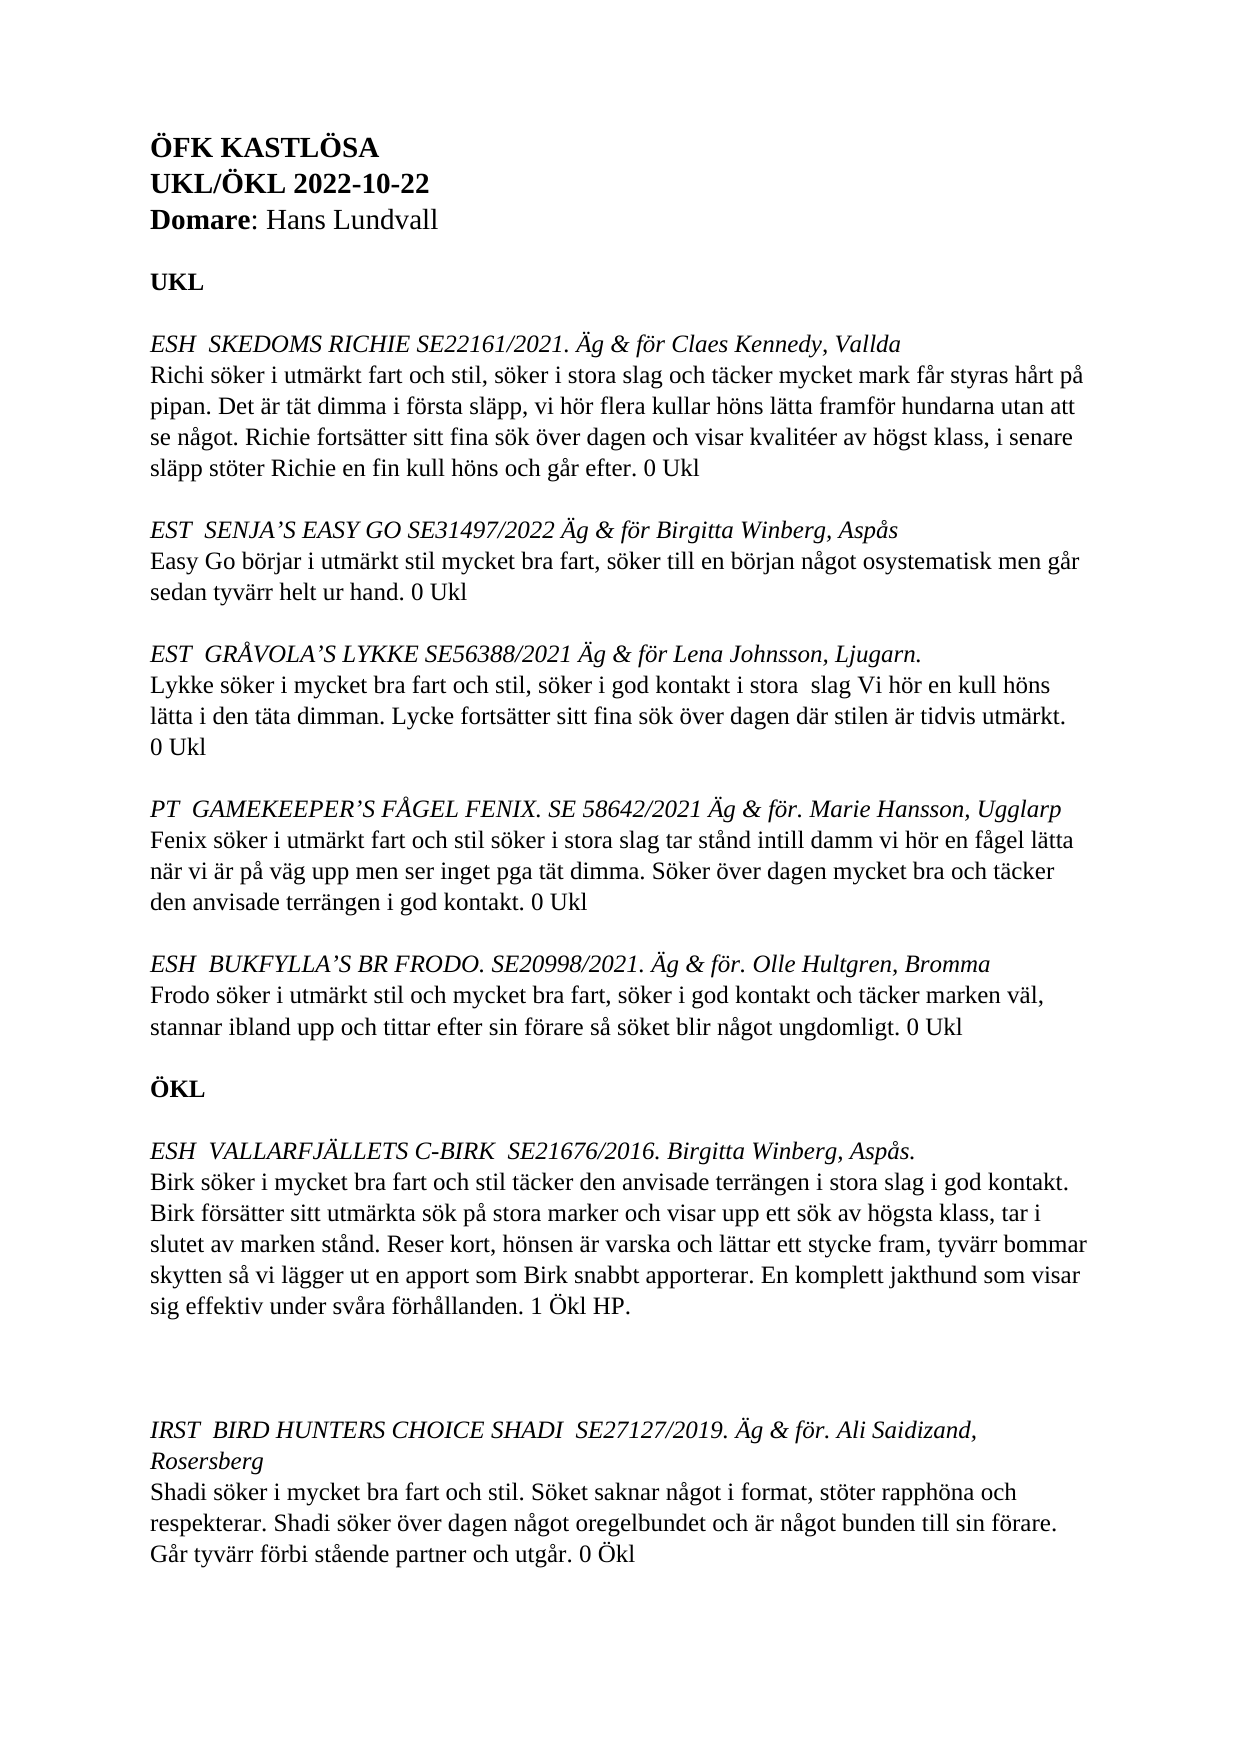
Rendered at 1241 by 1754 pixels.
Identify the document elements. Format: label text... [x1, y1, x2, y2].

text UKL/ÖKL 2022-10-22 [150, 166, 1090, 199]
text UKL [150, 267, 1090, 295]
text Birk söker i mycket bra fart och stil täcker den anvisade terrängen i stora slag i god kontakt. [150, 1167, 1090, 1196]
text 0 Ukl [150, 732, 1090, 761]
text IRST BIRD HUNTERS CHOICE SHADI SE27127/2019. Äg & för. Ali Saidizand, Rosersberg [150, 1415, 1090, 1475]
text Frodo söker i utmärkt stil och mycket bra fart, söker i god kontakt och täcker marken väl, stannar ibland upp och tittar efter sin förare så söket blir något ungdomligt. 0 Ukl [150, 981, 1090, 1040]
text ÖFK KASTLÖSA [150, 130, 1090, 163]
text EST SENJA’S EASY GO SE31497/2022 Äg & för Birgitta Winberg, Aspås [150, 515, 1090, 544]
text ESH VALLARFJÄLLETS C-BIRK SE21676/2016. Birgitta Winberg, Aspås. [150, 1136, 1090, 1164]
text Fenix söker i utmärkt fart och stil söker i stora slag tar stånd intill damm vi hör en fågel lätta när vi är på väg upp men ser inget pga tät dimma. Söker över dagen mycket bra och täcker den anvisade terrängen i god kontakt. 0 Ukl [150, 825, 1090, 916]
text Shadi söker i mycket bra fart och stil. Söket saknar något i format, stöter rapphöna och respekterar. Shadi söker över dagen något oregelbundet och är något bunden till sin förare. Går tyvärr förbi stående partner och utgår. 0 Ökl [150, 1477, 1090, 1568]
text EST GRÅVOLA’S LYKKE SE56388/2021 Äg & för Lena Johnsson, Ljugarn. [150, 639, 1090, 668]
text ESH BUKFYLLA’S BR FRODO. SE20998/2021. Äg & för. Olle Hultgren, Bromma [150, 949, 1090, 978]
text Lykke söker i mycket bra fart och stil, söker i god kontakt i stora slag Vi hör en kull höns lätta i den täta dimman. Lycke fortsätter sitt fina sök över dagen där stilen är tidvis utmärkt. [150, 670, 1090, 730]
text PT GAMEKEEPER’S FÅGEL FENIX. SE 58642/2021 Äg & för. Marie Hansson, Ugglarp [150, 794, 1090, 823]
text Domare: Hans Lundvall [150, 202, 1090, 236]
text ESH SKEDOMS RICHIE SE22161/2021. Äg & för Claes Kennedy, Vallda [150, 329, 1090, 357]
text Richi söker i utmärkt fart och stil, söker i stora slag och täcker mycket mark får styras hårt på pipan. Det är tät dimma i första släpp, vi hör flera kullar höns lätta framför hundarna utan att se något. Richie fortsätter sitt fina sök över dagen och visar kvalitéer av högst klass, i senare släpp stöter Richie en fin kull höns och går efter. 0 Ukl [150, 360, 1090, 482]
text Easy Go börjar i utmärkt stil mycket bra fart, söker till en början något osystematisk men går sedan tyvärr helt ur hand. 0 Ukl [150, 546, 1090, 606]
text ÖKL [150, 1074, 1090, 1102]
text Birk försätter sitt utmärkta sök på stora marker och visar upp ett sök av högsta klass, tar i slutet av marken stånd. Reser kort, hönsen är varska och lättar ett stycke fram, tyvärr bommar skytten så vi lägger ut en apport som Birk snabbt apporterar. En komplett jakthund som visar sig effektiv under svåra förhållanden. 1 Ökl HP. [150, 1198, 1090, 1320]
